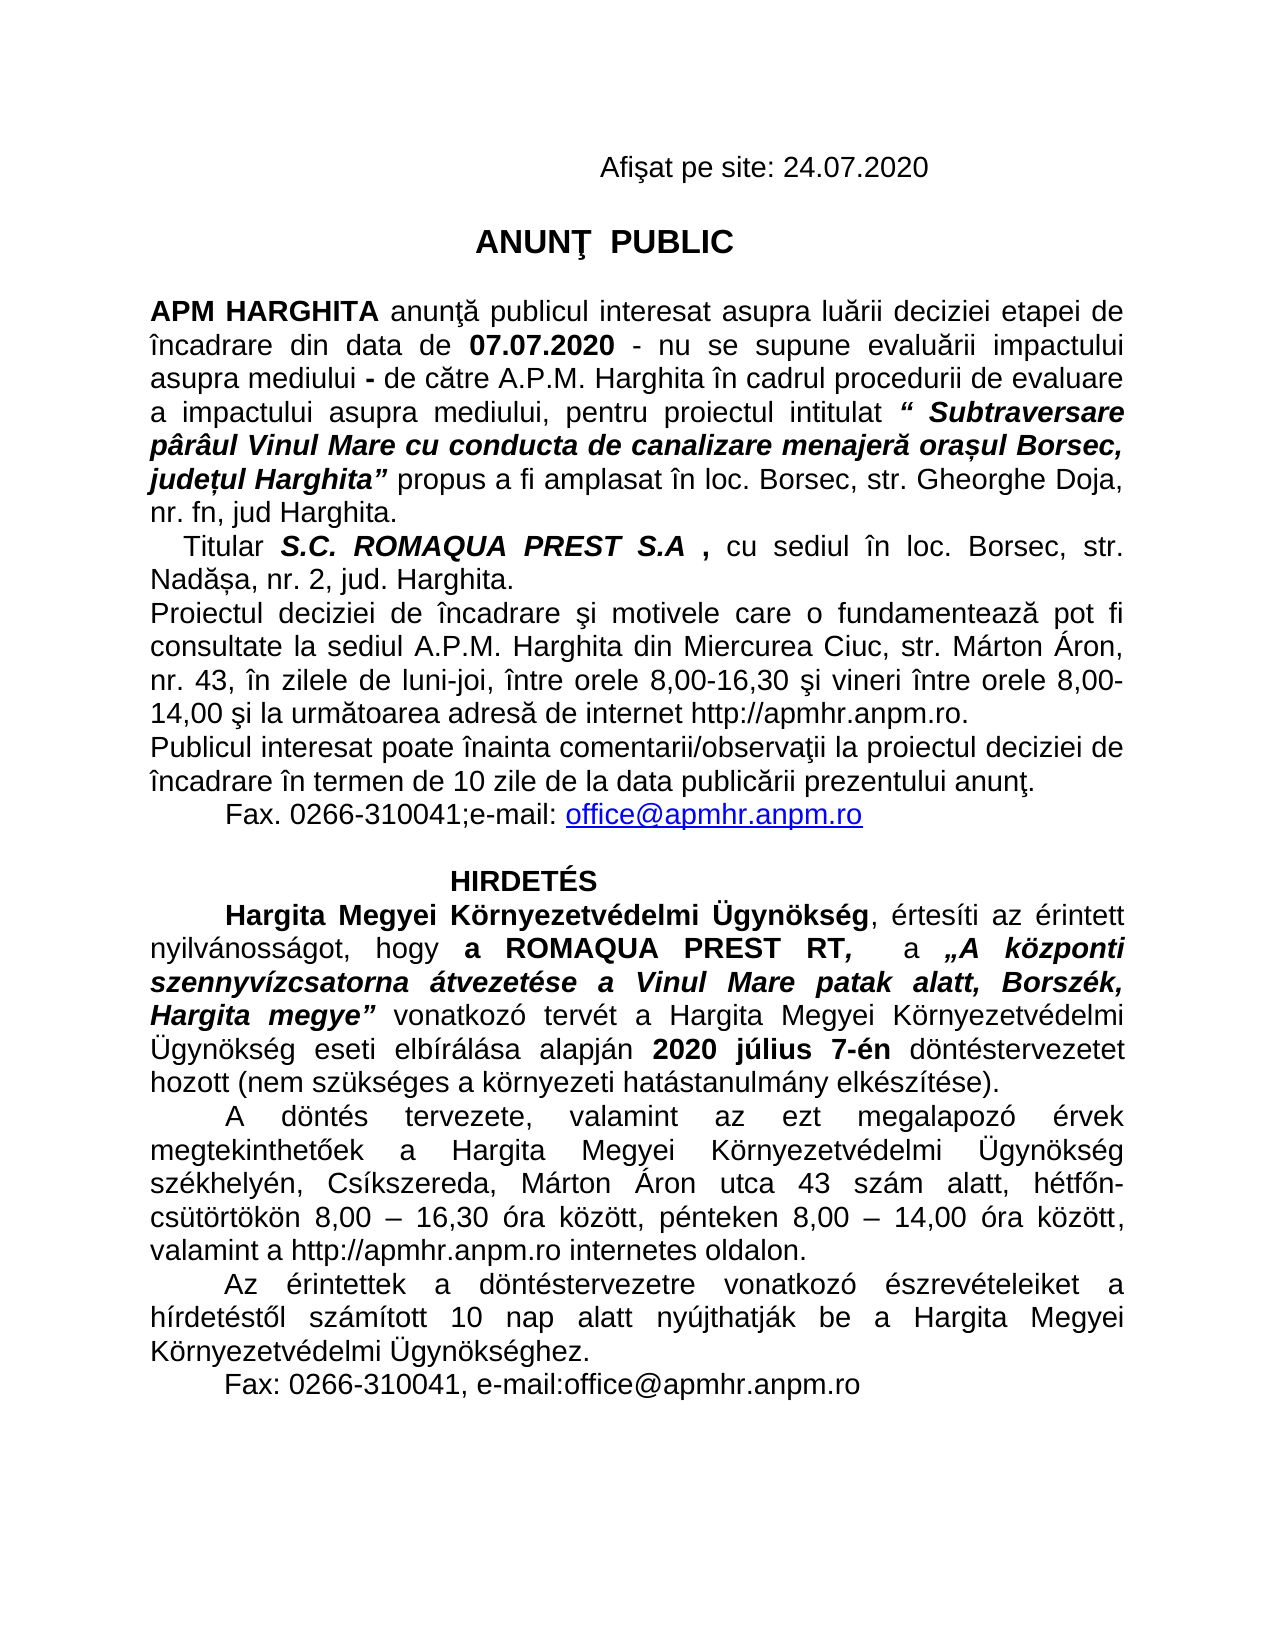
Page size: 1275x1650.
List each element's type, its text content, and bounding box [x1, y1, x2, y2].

title ANUNŢ PUBLIC [150, 222, 1125, 260]
text Titular S.C. ROMAQUA PREST S.A , cu sediul în loc. Borsec, str. Nadășa, nr. 2, jud. Harghita. [150, 529, 1125, 596]
text Hargita Megyei Környezetvédelmi Ügynökség, értesíti az érintett nyilvánosságot, hogy a ROMAQUA PREST RT, a „A központi szennyvízcsatorna átvezetése a Vinul Mare patak alatt, Borszék, Hargita megye” vonatkozó tervét a Hargita Megyei Környezetvédelmi Ügynökség eseti elbírálása alapján 2020 július 7-én döntéstervezetet hozott (nem szükséges a környezeti hatástanulmány elkészítése). [150, 898, 1125, 1099]
text Publicul interesat poate înainta comentarii/observaţii la proiectul deciziei de încadrare în termen de 10 zile de la data publicării prezentului anunţ. [150, 730, 1125, 797]
text APM HARGHITA anunţă publicul interesat asupra luării deciziei etapei de încadrare din data de 07.07.2020 - nu se supune evaluării impactului asupra mediului - de către A.P.M. Harghita în cadrul procedurii de evaluare a impactului asupra mediului, pentru proiectul intitulat “ Subtraversare pârâul Vinul Mare cu conducta de canalizare menajeră orașul Borsec, județul Harghita” propus a fi amplasat în loc. Borsec, str. Gheorghe Doja, nr. fn, jud Harghita. [150, 294, 1125, 529]
text A döntés tervezete, valamint az ezt megalapozó érvek megtekinthetőek a Hargita Megyei Környezetvédelmi Ügynökség székhelyén, Csíkszereda, Márton Áron utca 43 szám alatt, hétfőn-csütörtökön 8,00 – 16,30 óra között, pénteken 8,00 – 14,00 óra között, valamint a http://apmhr.anpm.ro internetes oldalon. [150, 1099, 1125, 1267]
text Fax. 0266-310041;e-mail: office@apmhr.anpm.ro [150, 797, 1125, 831]
text HIRDETÉS [239, 864, 1125, 898]
text Az érintettek a döntéstervezetre vonatkozó észrevételeiket a hírdetéstől számított 10 nap alatt nyújthatják be a Hargita Megyei Környezetvédelmi Ügynökséghez. [150, 1267, 1125, 1367]
text Fax: 0266-310041, e-mail:office@apmhr.anpm.ro [150, 1367, 1125, 1401]
text Proiectul deciziei de încadrare şi motivele care o fundamentează pot fi consultate la sediul A.P.M. Harghita din Miercurea Ciuc, str. Márton Áron, nr. 43, în zilele de luni-joi, între orele 8,00-16,30 şi vineri între orele 8,00-14,00 şi la următoarea adresă de internet http://apmhr.anpm.ro. [150, 596, 1125, 730]
title Afişat pe site: 24.07.2020 [150, 150, 1125, 183]
